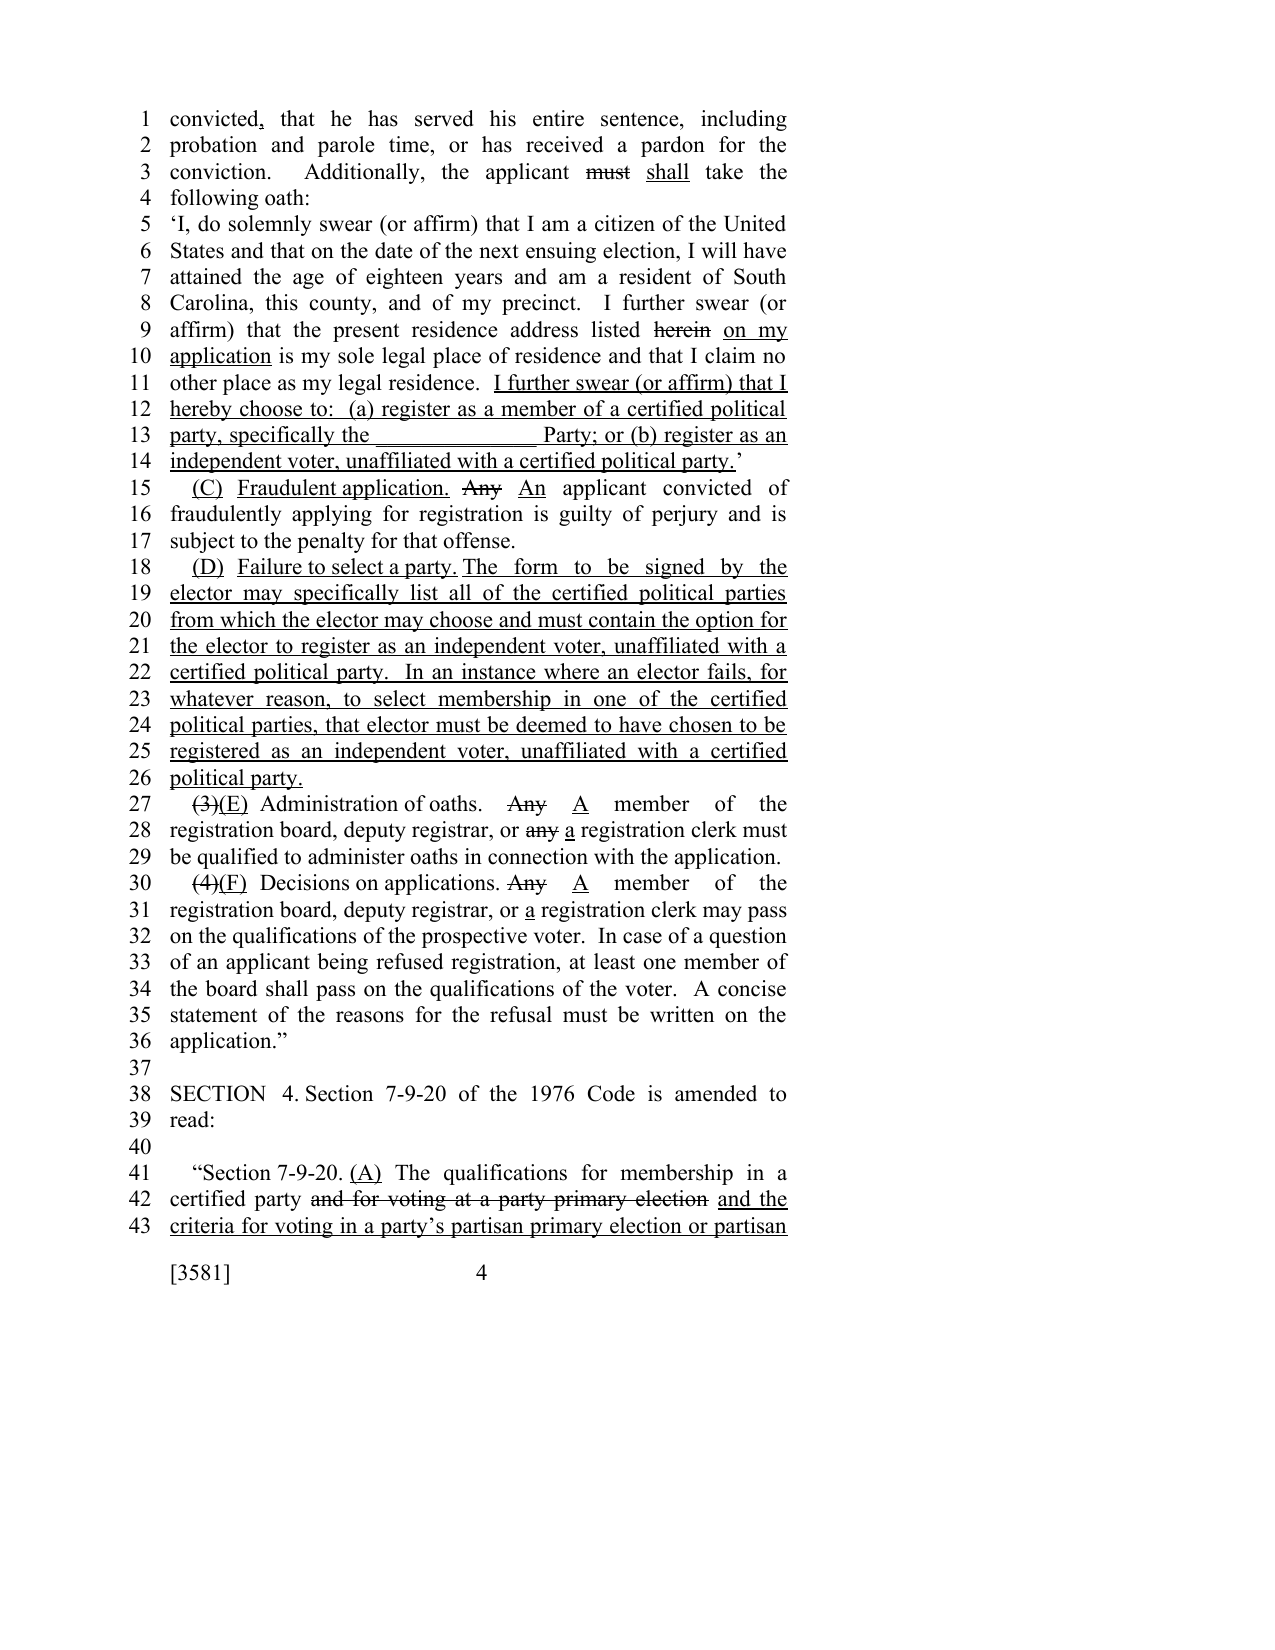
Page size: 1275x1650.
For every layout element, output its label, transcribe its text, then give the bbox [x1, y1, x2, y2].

text (3)(E) Administration of oaths. Any A member of the registration board, deputy registrar, or any a registration clerk must be qualified to administer oaths in connection with the application. [169, 790, 787, 869]
text SECTION 4. Section 7-9-20 of the 1976 Code is amended to read: [169, 1080, 787, 1133]
text (4)(F) Decisions on applications. Any A member of the registration board, deputy registrar, or a registration clerk may pass on the qualifications of the prospective voter. In case of a question of an applicant being refused registration, at least one member of the board shall pass on the qualifications of the voter. A concise statement of the reasons for the refusal must be written on the application.” [169, 869, 787, 1054]
text (C) Fraudulent application. Any An applicant convicted of fraudulently applying for registration is guilty of perjury and is subject to the penalty for that offense. [169, 474, 787, 553]
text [169, 105, 787, 210]
text ‘I, do solemnly swear (or affirm) that I am a citizen of the United States and that on the date of the next ensuing election, I will have attained the age of eighteen years and am a resident of South Carolina, this county, and of my precinct. I further swear (or affirm) that the present residence address listed herein on my application is my sole legal place of residence and that I claim no other place as my legal residence. I further swear (or affirm) that I hereby choose to: (a) register as a member of a certified political party, specifically the ______________ Party; or (b) register as an independent voter, unaffiliated with a certified political party.’ [169, 210, 787, 418]
